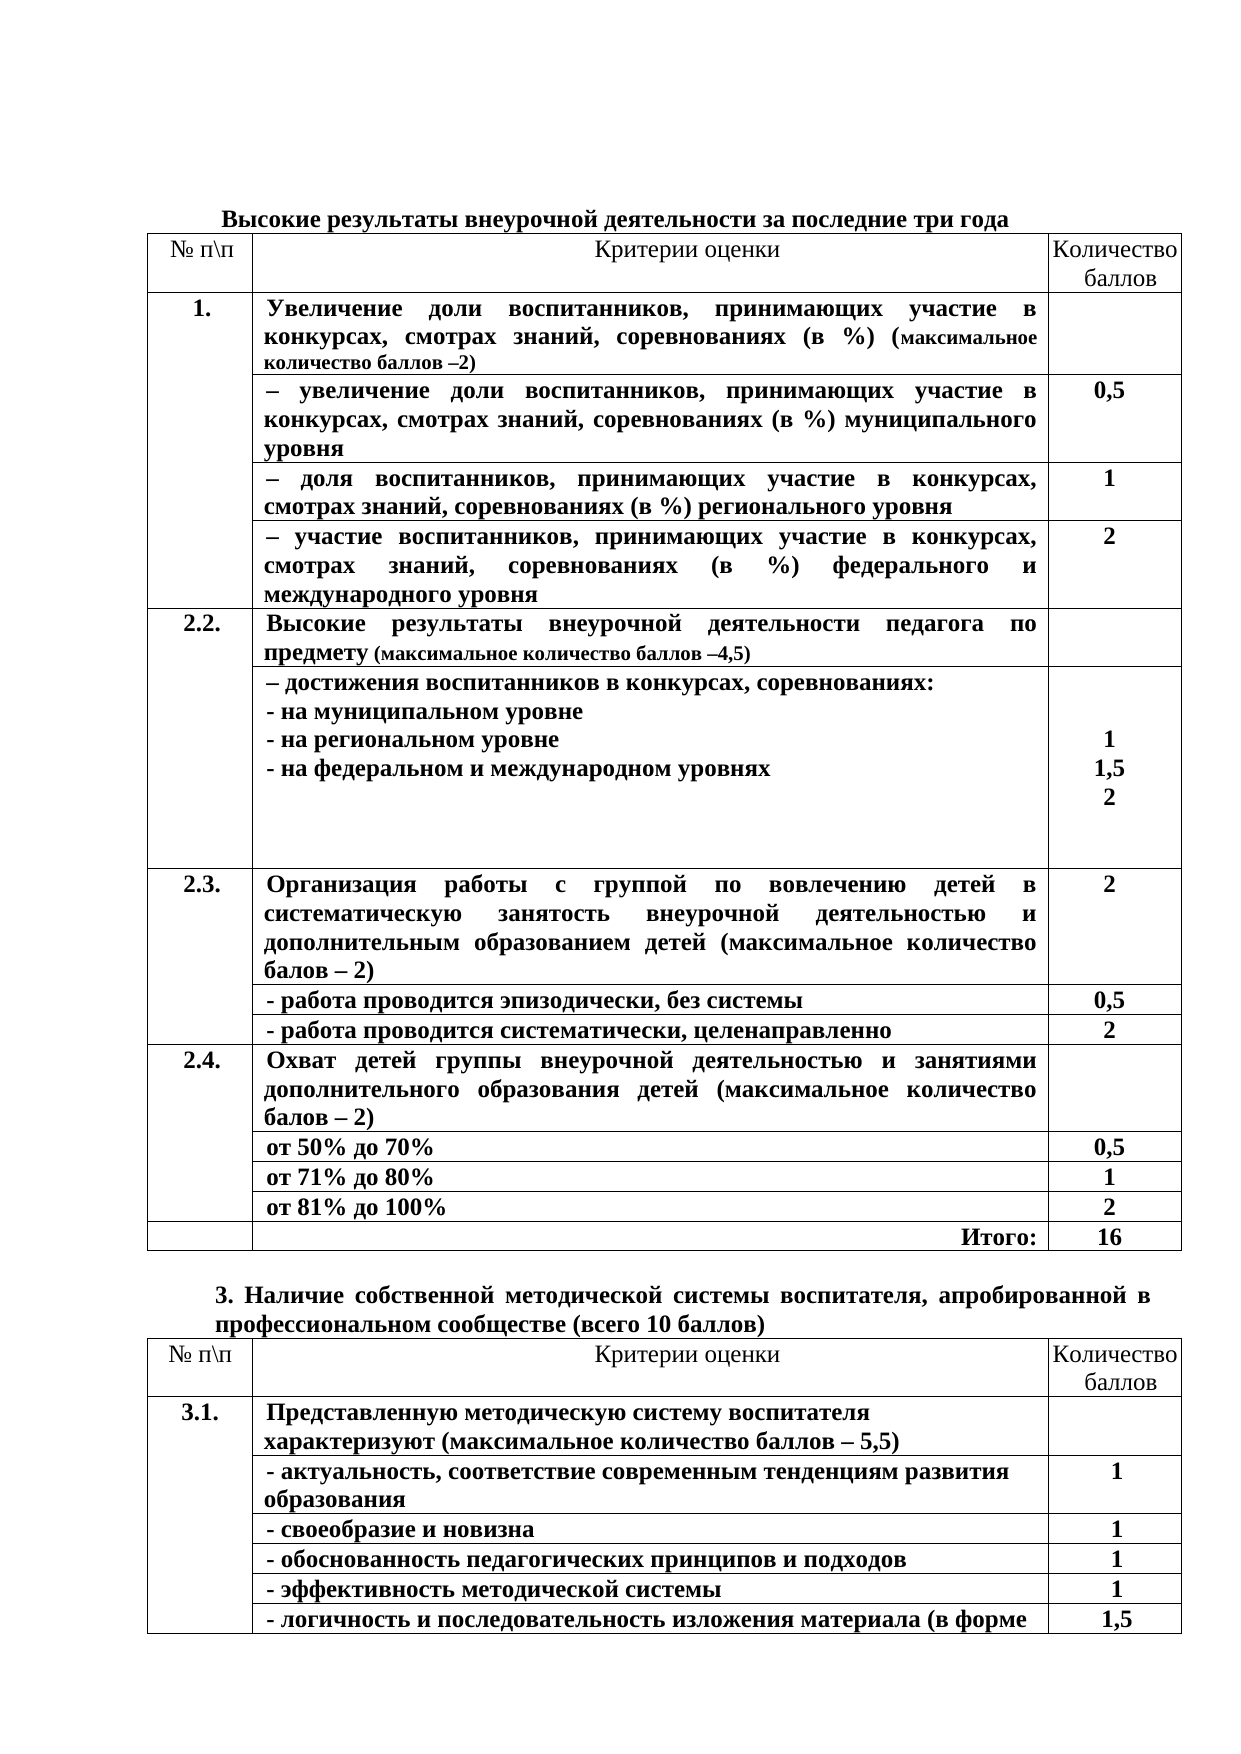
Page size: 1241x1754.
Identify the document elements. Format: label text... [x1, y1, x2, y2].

table_cell 1 [1049, 463, 1181, 520]
table_cell от 81% до 100% [253, 1192, 1048, 1221]
table_cell от 71% до 80% [253, 1162, 1048, 1191]
table_cell 1 [1049, 1514, 1181, 1543]
table_cell – увеличение доли воспитанников, принимающих участие в конкурсах, смотрах знаний, соревнованиях (в %) муниципального уровня [253, 375, 1048, 462]
table_cell – доля воспитанников, принимающих участие в конкурсах, смотрах знаний, соревнованиях (в %) регионального уровня [253, 463, 1048, 520]
table_cell 1. [148, 293, 252, 607]
table_cell 2.3. [148, 869, 252, 1044]
table_cell 1 [1049, 1574, 1181, 1603]
table_cell Итого: [253, 1222, 1048, 1250]
table_cell 2 [1049, 521, 1181, 607]
table_cell 1 [1049, 1162, 1181, 1191]
table_cell 2 [1049, 1015, 1181, 1044]
table_cell - работа проводится систематически, целенаправленно [253, 1015, 1048, 1044]
table_cell – участие воспитанников, принимающих участие в конкурсах, смотрах знаний, соревнованиях (в %) федерального и международного уровня [253, 521, 1048, 607]
table_cell 1 1,5 2 [1049, 667, 1181, 868]
table_cell от 50% до 70% [253, 1132, 1048, 1161]
table_cell 2.2. [148, 609, 252, 868]
table_header Критерии оценки [253, 234, 1048, 292]
table_cell [1049, 1045, 1181, 1131]
table_cell 2 [1049, 869, 1181, 984]
table_cell 2 [1049, 1192, 1181, 1221]
table_cell 0,5 [1049, 985, 1181, 1014]
table_cell 16 [1049, 1222, 1181, 1250]
text Высокие результаты внеурочной деятельности за последние три года [215, 204, 1152, 233]
table_cell 1 [1049, 1544, 1181, 1573]
table_cell [148, 1222, 252, 1250]
table_cell Увеличение доли воспитанников, принимающих участие в конкурсах, смотрах знаний, соревнованиях (в %) (максимальное количество баллов –2) [253, 293, 1048, 374]
table_cell 0,5 [1049, 1132, 1181, 1161]
table_cell [1049, 293, 1181, 374]
table_cell Охват детей группы внеурочной деятельностью и занятиями дополнительного образования детей (максимальное количество балов – 2) [253, 1045, 1048, 1131]
table_cell - актуальность, соответствие современным тенденциям развития образования [253, 1456, 1048, 1513]
table_cell [1049, 1397, 1181, 1455]
table_cell [1049, 609, 1181, 666]
table_header Количество баллов [1049, 234, 1181, 292]
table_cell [253, 1604, 1048, 1632]
table_cell – достижения воспитанников в конкурсах, соревнованиях: - на муниципальном уровне - на региональном уровне - на федеральном и международном уровнях [253, 667, 1048, 868]
text 3. Наличие собственной методической системы воспитателя, апробированной в профессиональном сообществе (всего 10 баллов) [215, 1280, 1152, 1338]
table_cell 1,5 [1049, 1604, 1181, 1632]
table_cell 0,5 [1049, 375, 1181, 462]
table_header Количество баллов [1049, 1339, 1181, 1396]
table_cell 1 [1049, 1456, 1181, 1513]
table_header № п\п [148, 234, 252, 292]
table_cell - обоснованность педагогических принципов и подходов [253, 1544, 1048, 1573]
table_cell Организация работы с группой по вовлечению детей в систематическую занятость внеурочной деятельностью и дополнительным образованием детей (максимальное количество балов – 2) [253, 869, 1048, 984]
table_header Критерии оценки [253, 1339, 1048, 1396]
table_cell - своеобразие и новизна [253, 1514, 1048, 1543]
table_cell - работа проводится эпизодически, без системы [253, 985, 1048, 1014]
table_cell Представленную методическую систему воспитателя характеризуют (максимальное количество баллов – 5,5) [253, 1397, 1048, 1455]
table_cell 3.1. [148, 1397, 252, 1632]
table_cell Высокие результаты внеурочной деятельности педагога по предмету (максимальное количество баллов –4,5) [253, 609, 1048, 666]
table_header № п\п [148, 1339, 252, 1396]
table_cell - эффективность методической системы [253, 1574, 1048, 1603]
table_cell 2.4. [148, 1045, 252, 1221]
